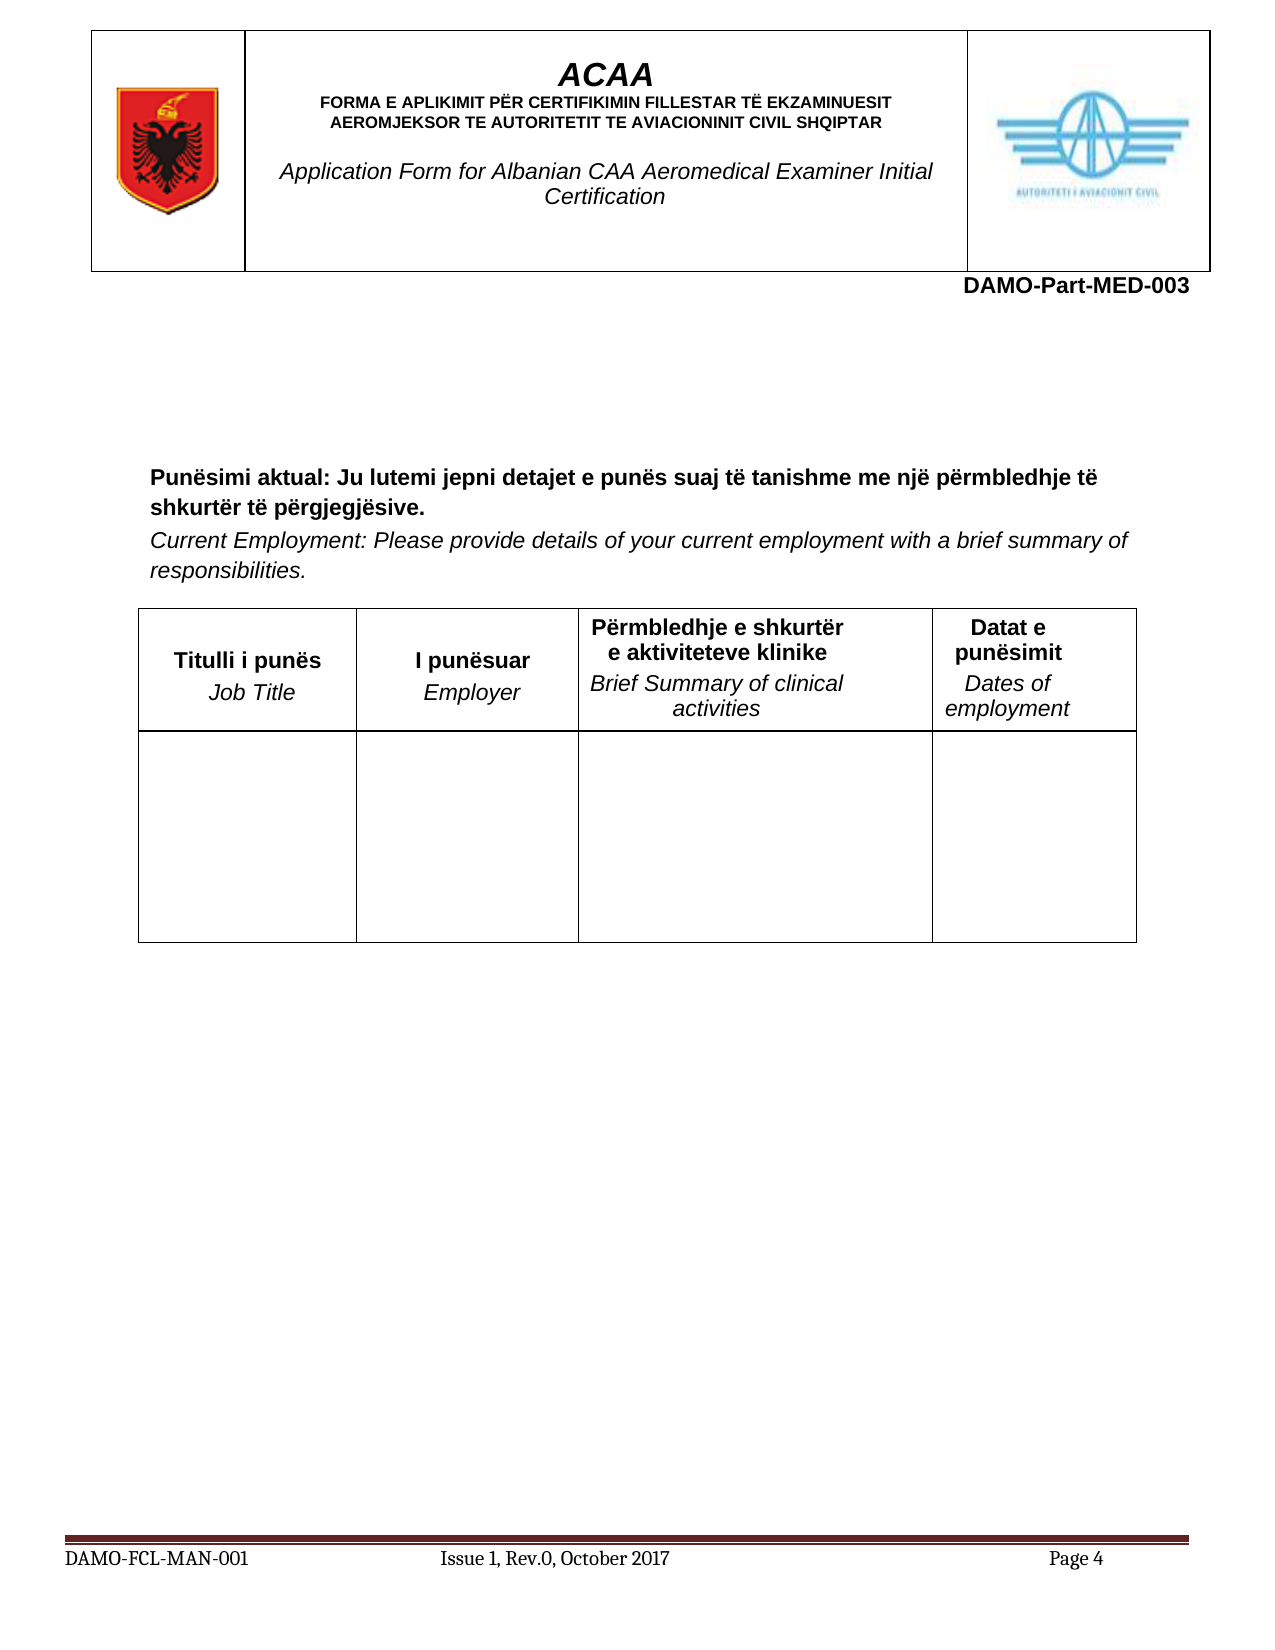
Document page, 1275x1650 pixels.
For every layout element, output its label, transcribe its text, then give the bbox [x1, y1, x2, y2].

text Current Employment: Please provide details of your current employment with a brief summary of responsibilities. [150, 527, 1181, 583]
text Punësimi aktual: Ju lutemi jepni detajet e punës suaj të tanishme me një përmbledhje të shkurtër të përgjegjësive. [150, 463, 1181, 520]
table_header I punësuar Employer [357, 609, 578, 730]
table_header Titulli i punës Job Title [139, 609, 356, 730]
picture [967, 64, 1207, 239]
table_cell [357, 732, 578, 942]
table_cell [579, 732, 932, 942]
picture [115, 85, 221, 217]
table_cell [139, 732, 356, 942]
table_header Datat e punësimit Dates of employment [933, 609, 1136, 730]
table_header Përmbledhje e shkurtër e aktiviteteve klinike Brief Summary of clinical activities [579, 609, 932, 730]
table_cell [933, 732, 1136, 942]
